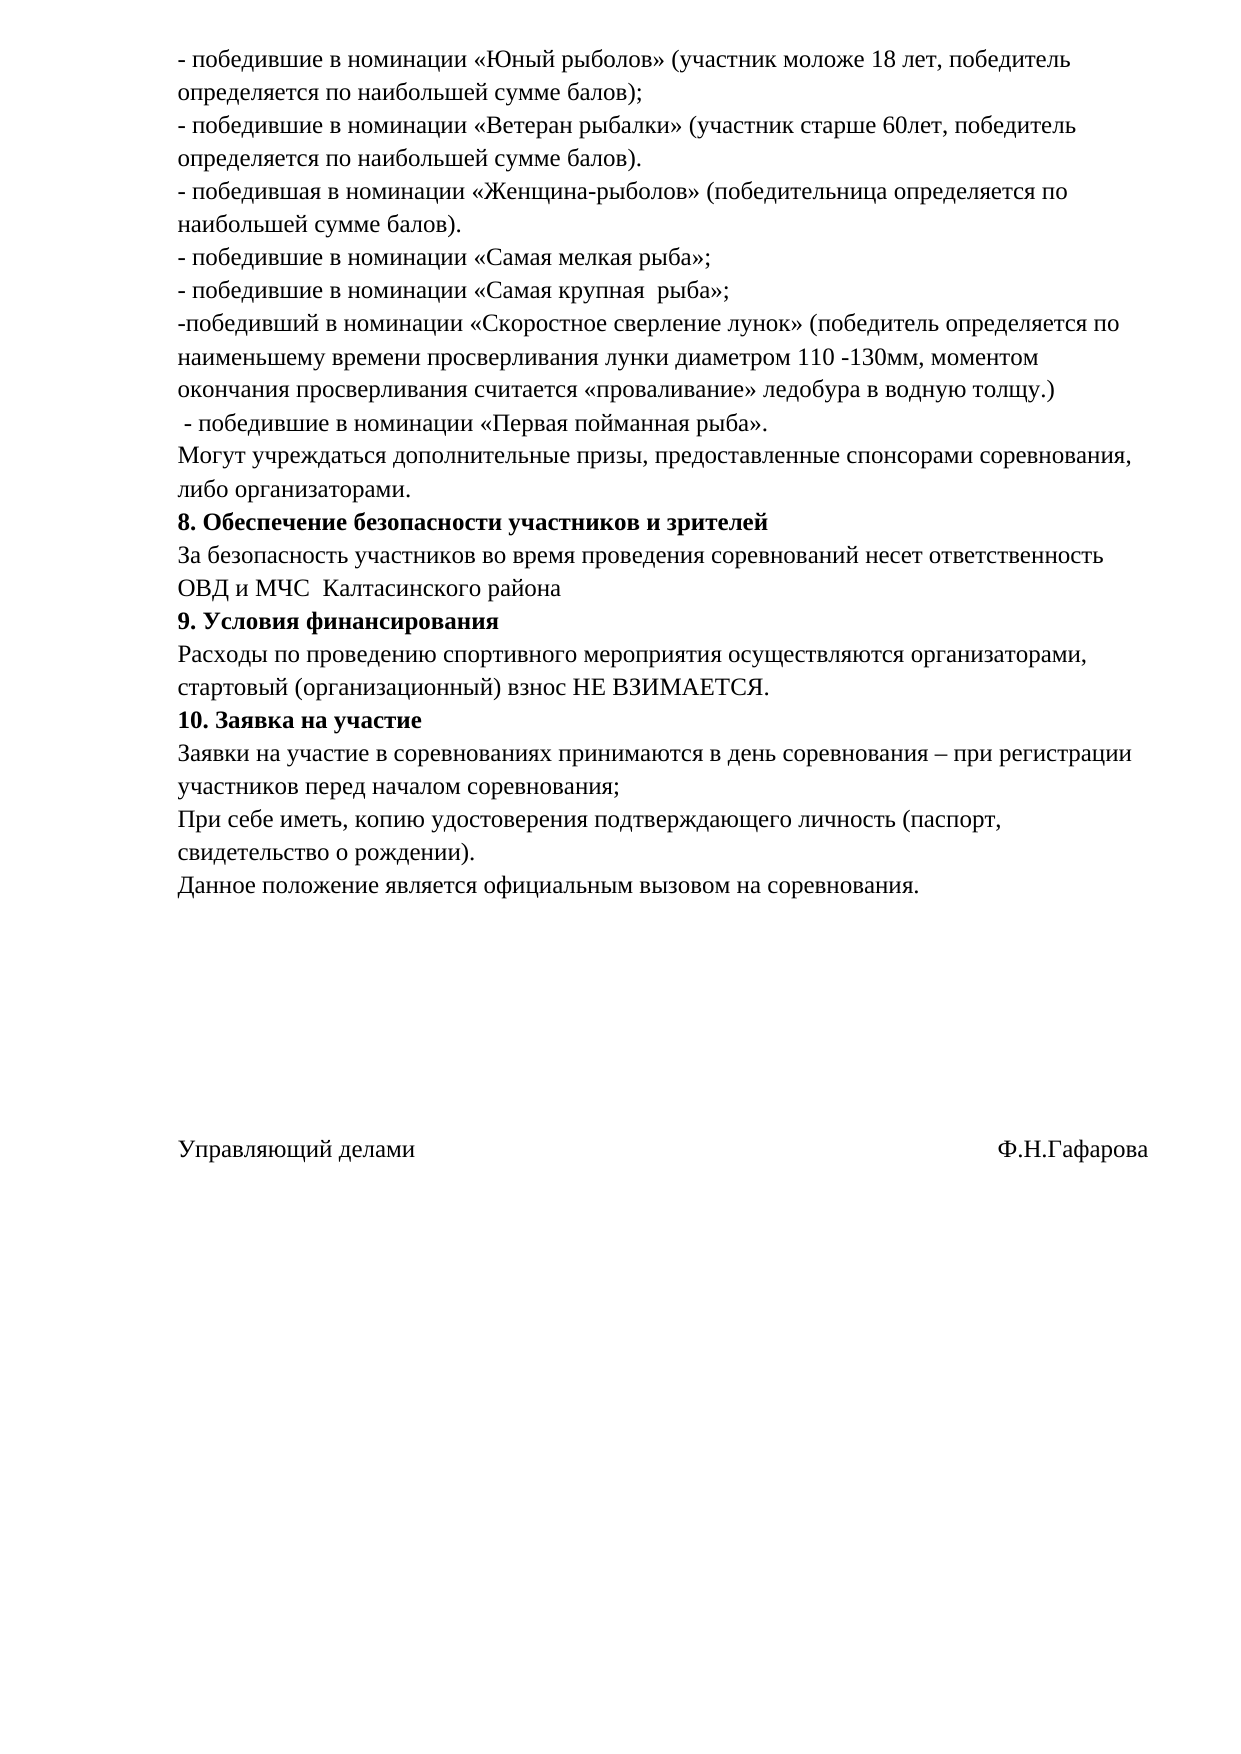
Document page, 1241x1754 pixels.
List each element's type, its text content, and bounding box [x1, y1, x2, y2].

text - победившие в номинации «Первая пойманная рыба». Могут учреждаться дополнительные призы, предоставленные спонсорами соревнования, либо организаторами. 8. Обеспечение безопасности участников и зрителей За безопасность участников во время проведения соревнований несет ответственность ОВД и МЧС Калтасинского района 9. Условия финансирования Расходы по проведению спортивного мероприятия осуществляются организаторами, стартовый (организационный) взнос НЕ ВЗИМАЕТСЯ. 10. Заявка на участие Заявки на участие в соревнованиях принимаются в день соревнования – при регистрации участников перед началом соревнования; При себе иметь, копию удостоверения подтверждающего личность (паспорт, свидетельство о рождении). Данное положение является официальным вызовом на соревнования. [177, 408, 1152, 899]
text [177, 44, 1152, 271]
text Управляющий делами Ф.Н.Гафарова [177, 1134, 1152, 1163]
text - победившие в номинации «Самая крупная рыба»; [177, 276, 1152, 304]
text -победивший в номинации «Скоростное сверление лунок» (победитель определяется по наименьшему времени просверливания лунки диаметром 110 -130мм, моментом окончания просверливания считается «проваливание» ледобура в водную толщу.) [177, 308, 1152, 403]
